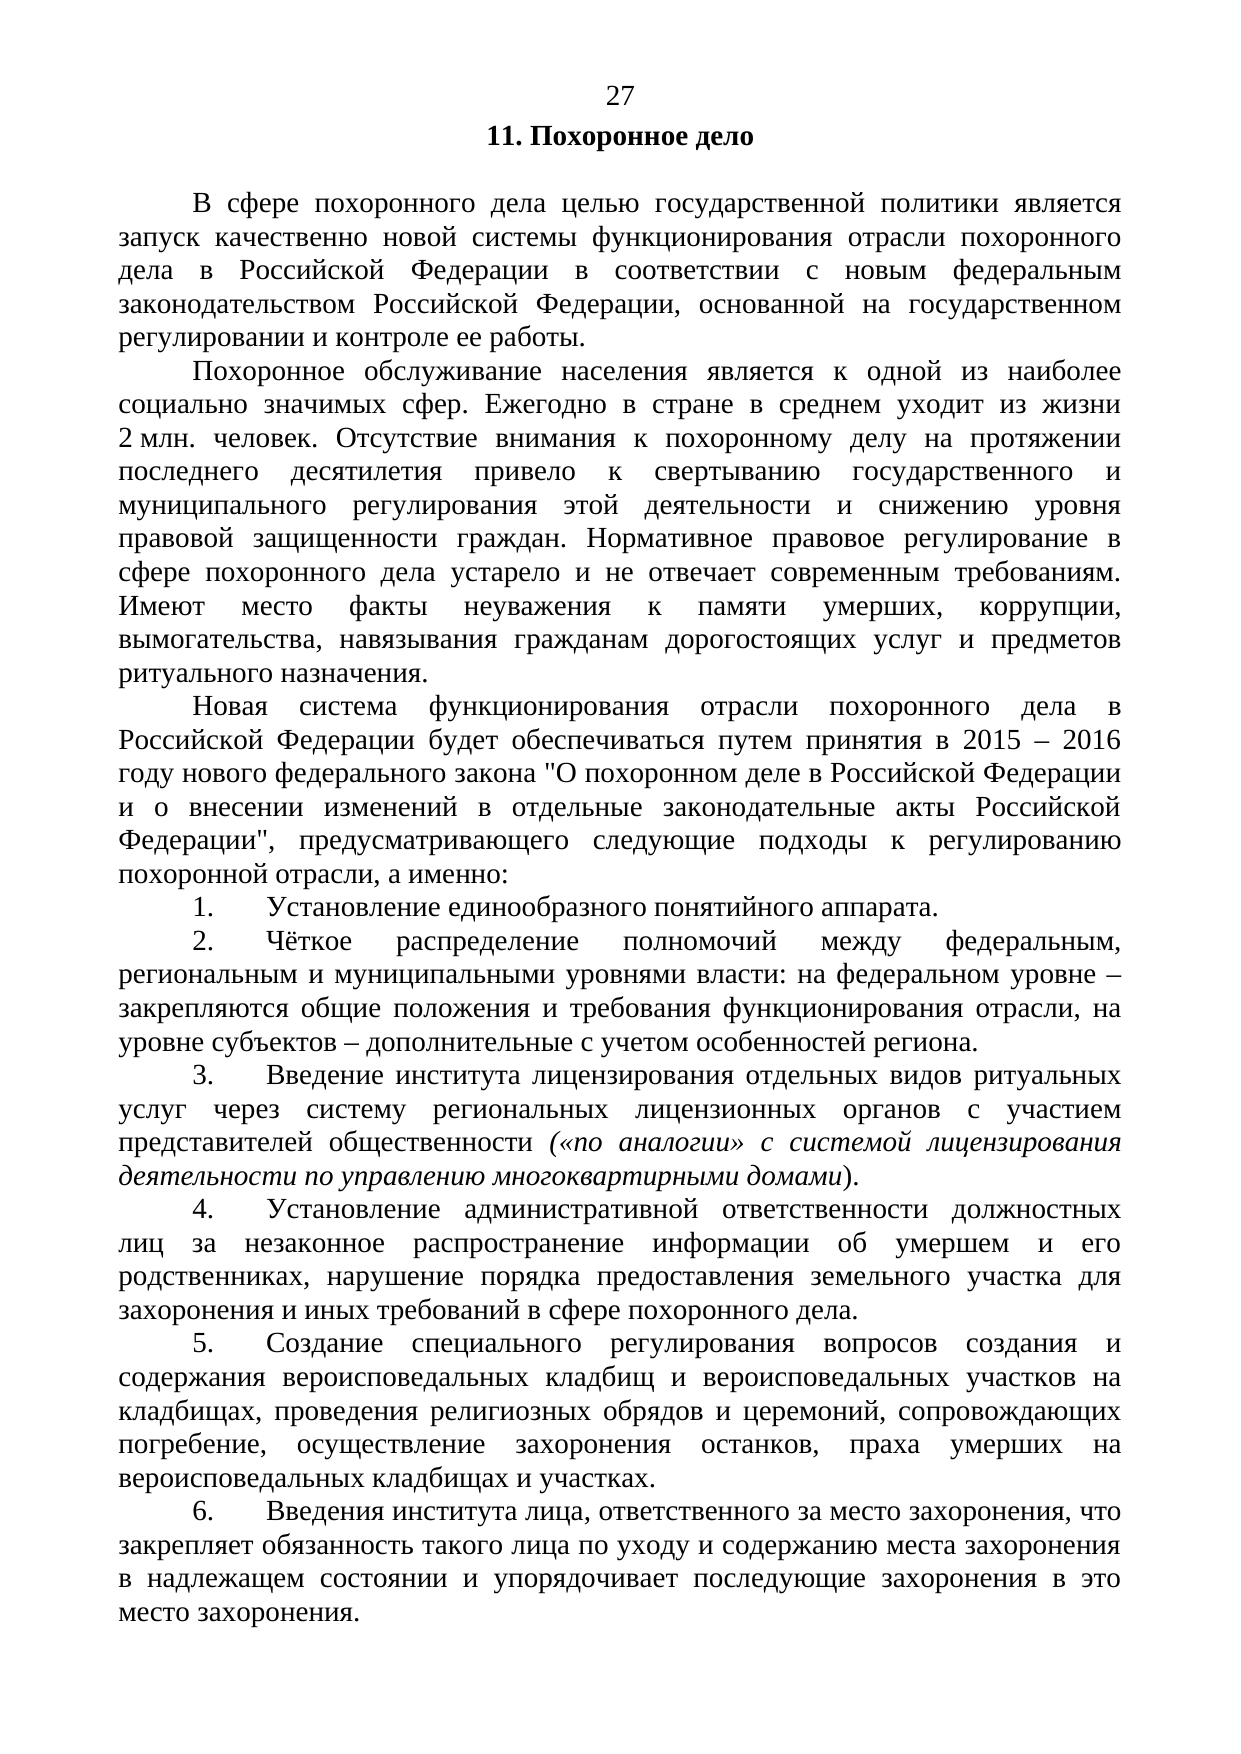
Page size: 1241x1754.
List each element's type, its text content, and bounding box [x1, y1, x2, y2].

list Установление административной ответственности должностных лиц за незаконное распространение информации об умершем и его родственниках, нарушение порядка предоставления земельного участка для захоронения и иных требований в сфере похоронного дела. [118, 1191, 1122, 1326]
list Создание специального регулирования вопросов создания и содержания вероисповедальных кладбищ и вероисповедальных участков на кладбищах, проведения религиозных обрядов и церемоний, сопровождающих погребение, осуществление захоронения останков, праха умерших на вероисповедальных кладбищах и участках. [118, 1326, 1122, 1493]
list Введения института лица, ответственного за место захоронения, что закрепляет обязанность такого лица по уходу и содержанию места захоронения в надлежащем состоянии и упорядочивает последующие захоронения в это место захоронения. [118, 1493, 1122, 1627]
text Похоронное обслуживание населения является к одной из наиболее социально значимых сфер. Ежегодно в стране в среднем уходит из жизни 2 млн. человек. Отсутствие внимания к похоронному делу на протяжении последнего десятилетия привело к свертыванию государственного и муниципального регулирования этой деятельности и снижению уровня правовой защищенности граждан. Нормативное правовое регулирование в сфере похоронного дела устарело и не отвечает современным требованиям. Имеют место факты неуважения к памяти умерших, коррупции, вымогательства, навязывания гражданам дорогостоящих услуг и предметов ритуального назначения. [118, 353, 1122, 688]
text Новая система функционирования отрасли похоронного дела в Российской Федерации будет обеспечиваться путем принятия в 2015 – 2016 году нового федерального закона "О похоронном деле в Российской Федерации и о внесении изменений в отдельные законодательные акты Российской Федерации", предусматривающего следующие подходы к регулированию похоронной отрасли, а именно: [118, 688, 1122, 889]
subtitle 11. Похоронное дело [118, 118, 1122, 152]
list Введение института лицензирования отдельных видов ритуальных услуг через систему региональных лицензионных органов с участием представителей общественности («по аналогии» с системой лицензирования деятельности по управлению многоквартирными домами). [118, 1057, 1122, 1191]
list Установление единообразного понятийного аппарата. [118, 889, 1122, 923]
text В сфере похоронного дела целью государственной политики является запуск качественно новой системы функционирования отрасли похоронного дела в Российской Федерации в соответствии с новым федеральным законодательством Российской Федерации, основанной на государственном регулировании и контроле ее работы. [118, 185, 1122, 353]
list Чёткое распределение полномочий между федеральным, региональным и муниципальными уровнями власти: на федеральном уровне – закрепляются общие положения и требования функционирования отрасли, на уровне субъектов – дополнительные с учетом особенностей региона. [118, 923, 1122, 1057]
